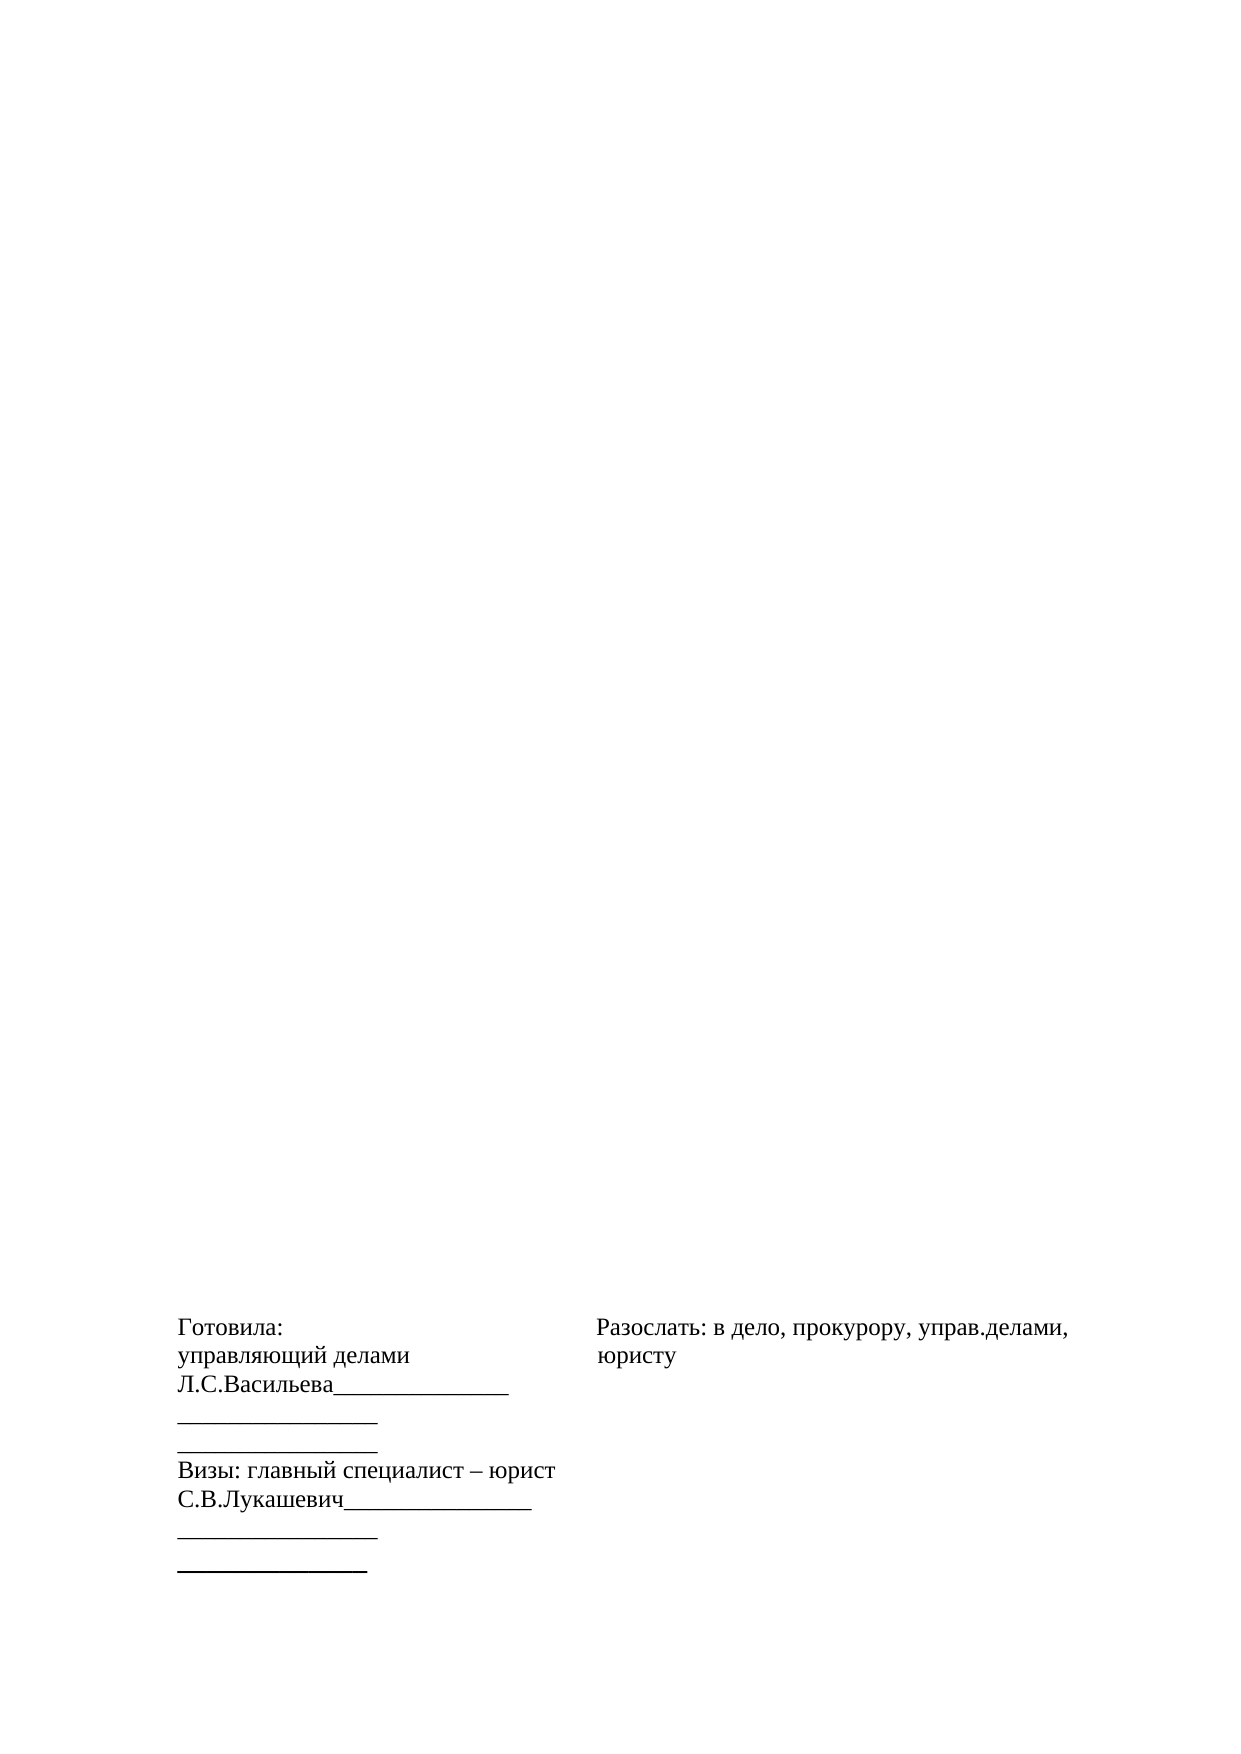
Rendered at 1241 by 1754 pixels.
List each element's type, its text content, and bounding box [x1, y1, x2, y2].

text управляющий делами юристу [177, 1341, 1152, 1369]
text _____________ [177, 1542, 1152, 1575]
text ________________ [177, 1427, 1152, 1456]
text Готовила: Разослать: в дело, прокурору, управ.делами, [177, 1312, 1152, 1341]
text С.В.Лукашевич_______________ [177, 1484, 1152, 1513]
text ________________ [177, 1513, 1152, 1542]
text Л.С.Васильева______________ [177, 1369, 1152, 1398]
text Визы: главный специалист – юрист [177, 1456, 1152, 1484]
text ________________ [177, 1398, 1152, 1427]
